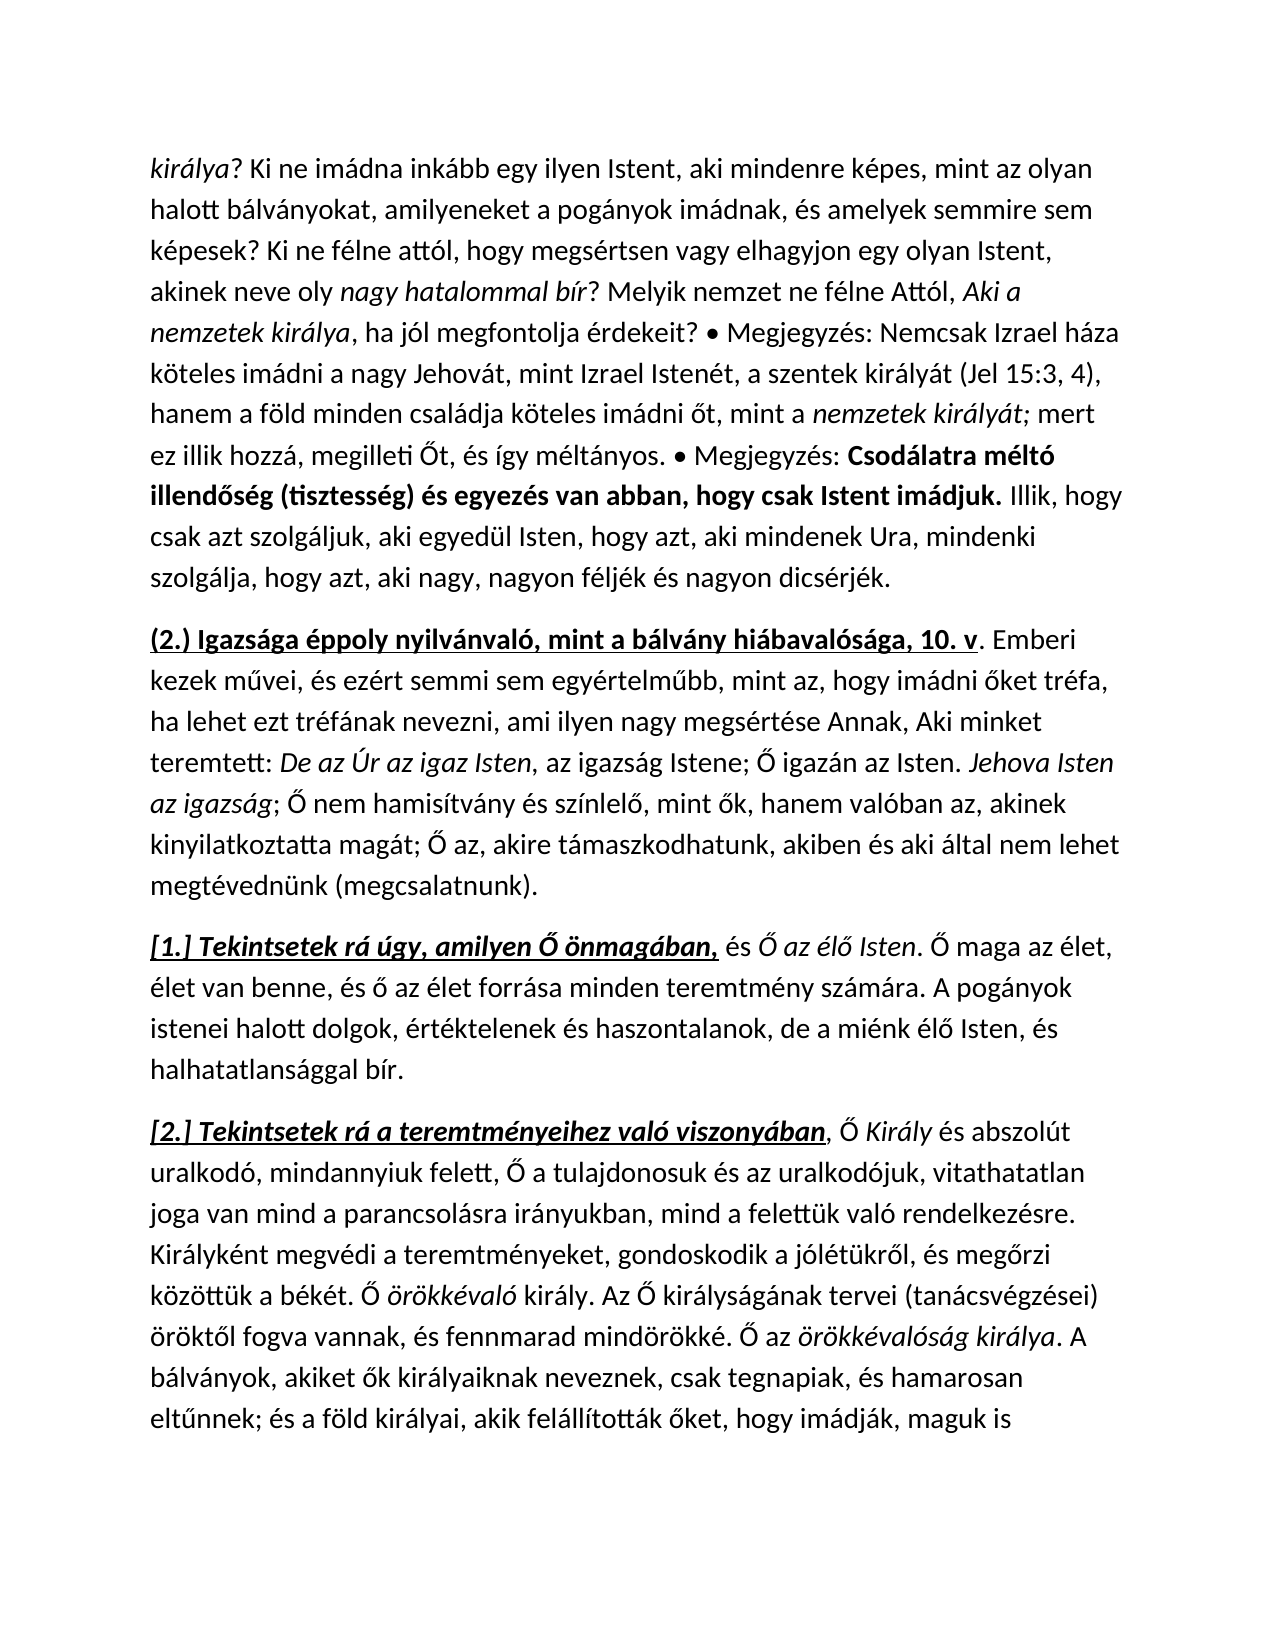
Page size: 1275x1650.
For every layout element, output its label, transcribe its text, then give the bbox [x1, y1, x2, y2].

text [150, 1113, 1125, 1435]
text (2.) Igazsága éppoly nyilvánvaló, mint a bálvány hiábavalósága, 10. v. Emberi kezek művei, és ezért semmi sem egyértelműbb, mint az, hogy imádni őket tréfa, ha lehet ezt tréfának nevezni, ami ilyen nagy megsértése Annak, Aki minket teremtett: De az Úr az igaz Isten, az igazság Istene; Ő igazán az Isten. Jehova Isten az igazság; Ő nem hamisítvány és színlelő, mint ők, hanem valóban az, akinek kinyilatkoztatta magát; Ő az, akire támaszkodhatunk, akiben és aki által nem lehet megtévednünk (megcsalatnunk). [150, 621, 1125, 902]
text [150, 150, 1125, 595]
text [1.] Tekintsetek rá úgy, amilyen Ő önmagában, és Ő az élő Isten. Ő maga az élet, élet van benne, és ő az élet forrása minden teremtmény számára. A pogányok istenei halott dolgok, értéktelenek és haszontalanok, de a miénk élő Isten, és halhatatlansággal bír. [150, 928, 1125, 1087]
